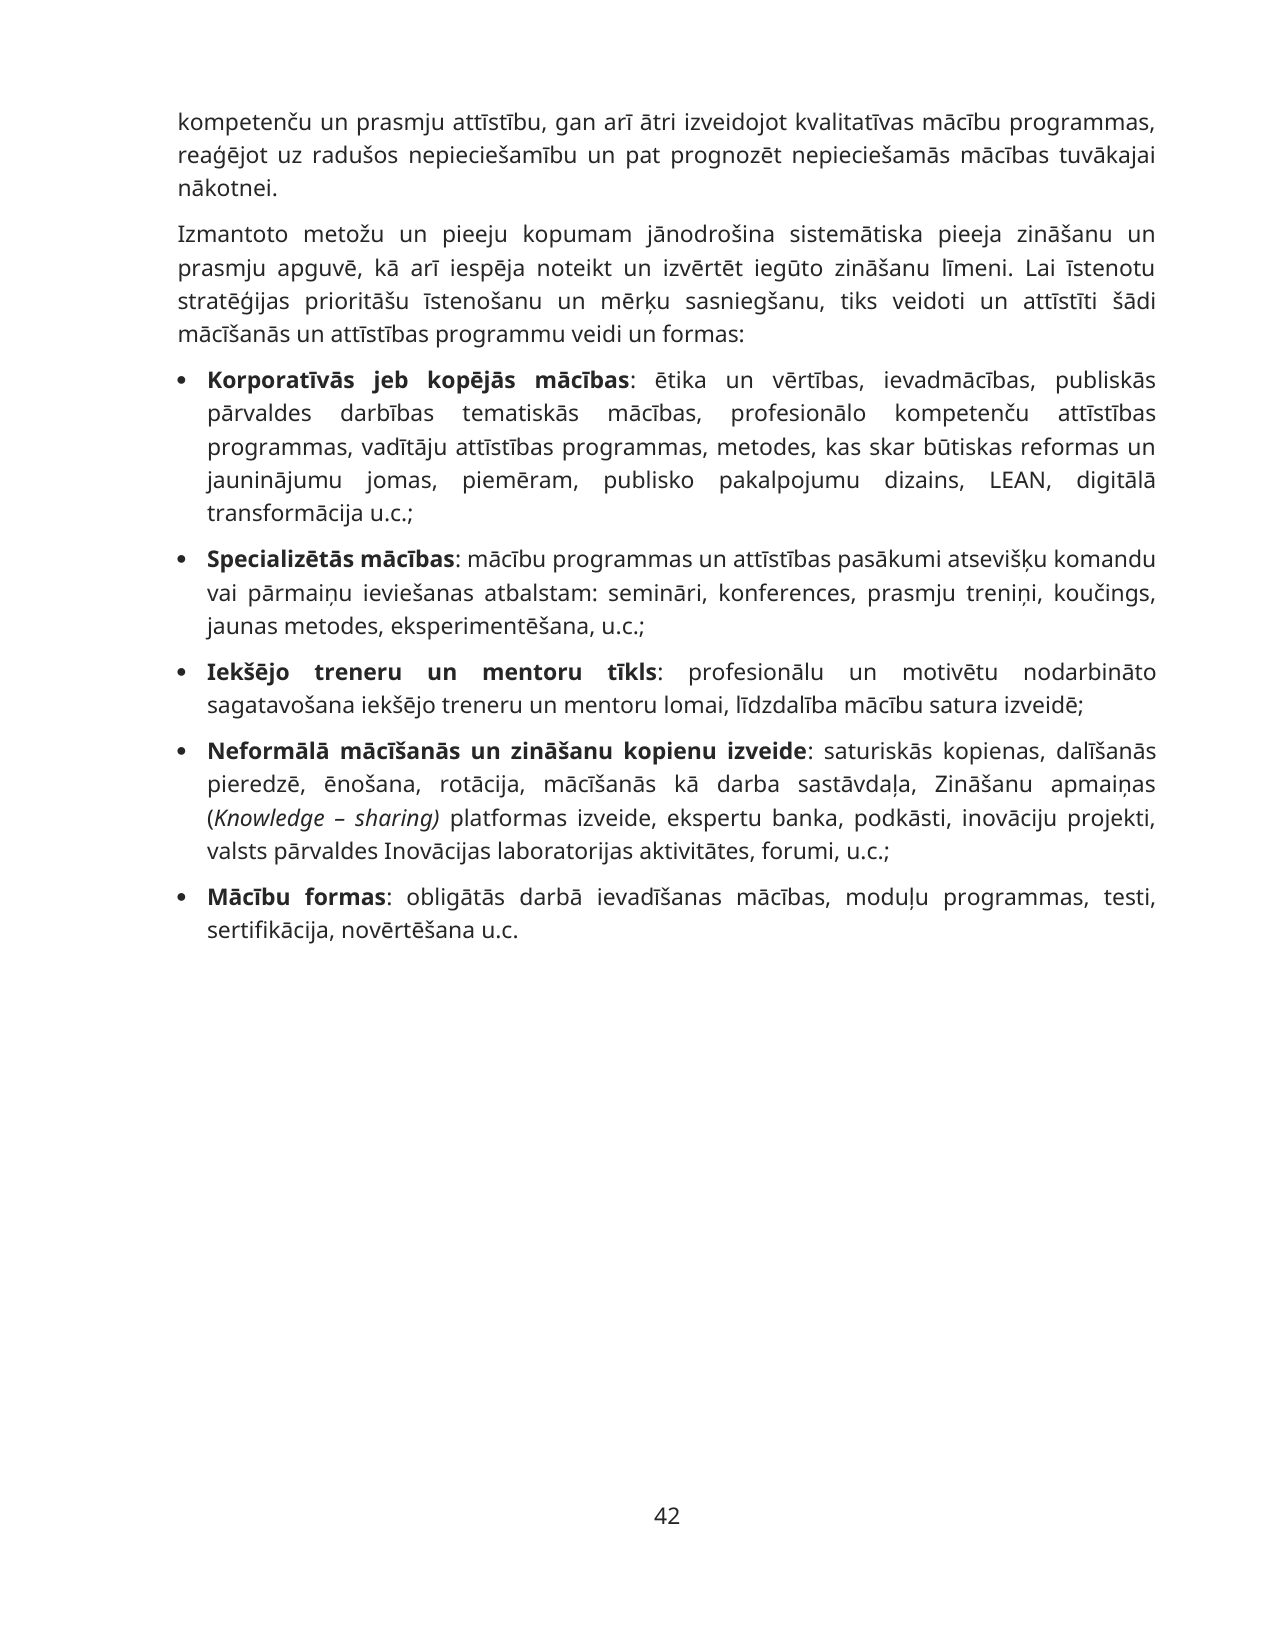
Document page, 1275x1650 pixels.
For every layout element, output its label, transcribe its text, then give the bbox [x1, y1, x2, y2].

text Izmantoto metožu un pieeju kopumam jānodrošina sistemātiska pieeja zināšanu un prasmju apguvē, kā arī iespēja noteikt un izvērtēt iegūto zināšanu līmeni. Lai īstenotu stratēģijas prioritāšu īstenošanu un mērķu sasniegšanu, tiks veidoti un attīstīti šādi mācīšanās un attīstības programmu veidi un formas: [177, 216, 1157, 349]
list Korporatīvās jeb kopējās mācības: ētika un vērtības, ievadmācības, publiskās pārvaldes darbības tematiskās mācības, profesionālo kompetenču attīstības programmas, vadītāju attīstības programmas, metodes, kas skar būtiskas reformas un jauninājumu jomas, piemēram, publisko pakalpojumu dizains, LEAN, digitālā transformācija u.c.; [177, 362, 1157, 528]
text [177, 103, 1157, 203]
list Neformālā mācīšanās un zināšanu kopienu izveide: saturiskās kopienas, dalīšanās pieredzē, ēnošana, rotācija, mācīšanās kā darba sastāvdaļa, Zināšanu apmaiņas (Knowledge – sharing) platformas izveide, ekspertu banka, podkāsti, inovāciju projekti, valsts pārvaldes Inovācijas laboratorijas aktivitātes, forumi, u.c.; [177, 733, 1157, 866]
list Iekšējo treneru un mentoru tīkls: profesionālu un motivētu nodarbināto sagatavošana iekšējo treneru un mentoru lomai, līdzdalība mācību satura izveidē; [177, 653, 1157, 720]
list Mācību formas: obligātās darbā ievadīšanas mācības, moduļu programmas, testi, sertifikācija, novērtēšana u.c. [177, 878, 1157, 945]
list Specializētās mācības: mācību programmas un attīstības pasākumi atsevišķu komandu vai pārmaiņu ieviešanas atbalstam: semināri, konferences, prasmju treniņi, koučings, jaunas metodes, eksperimentēšana, u.c.; [177, 541, 1157, 641]
